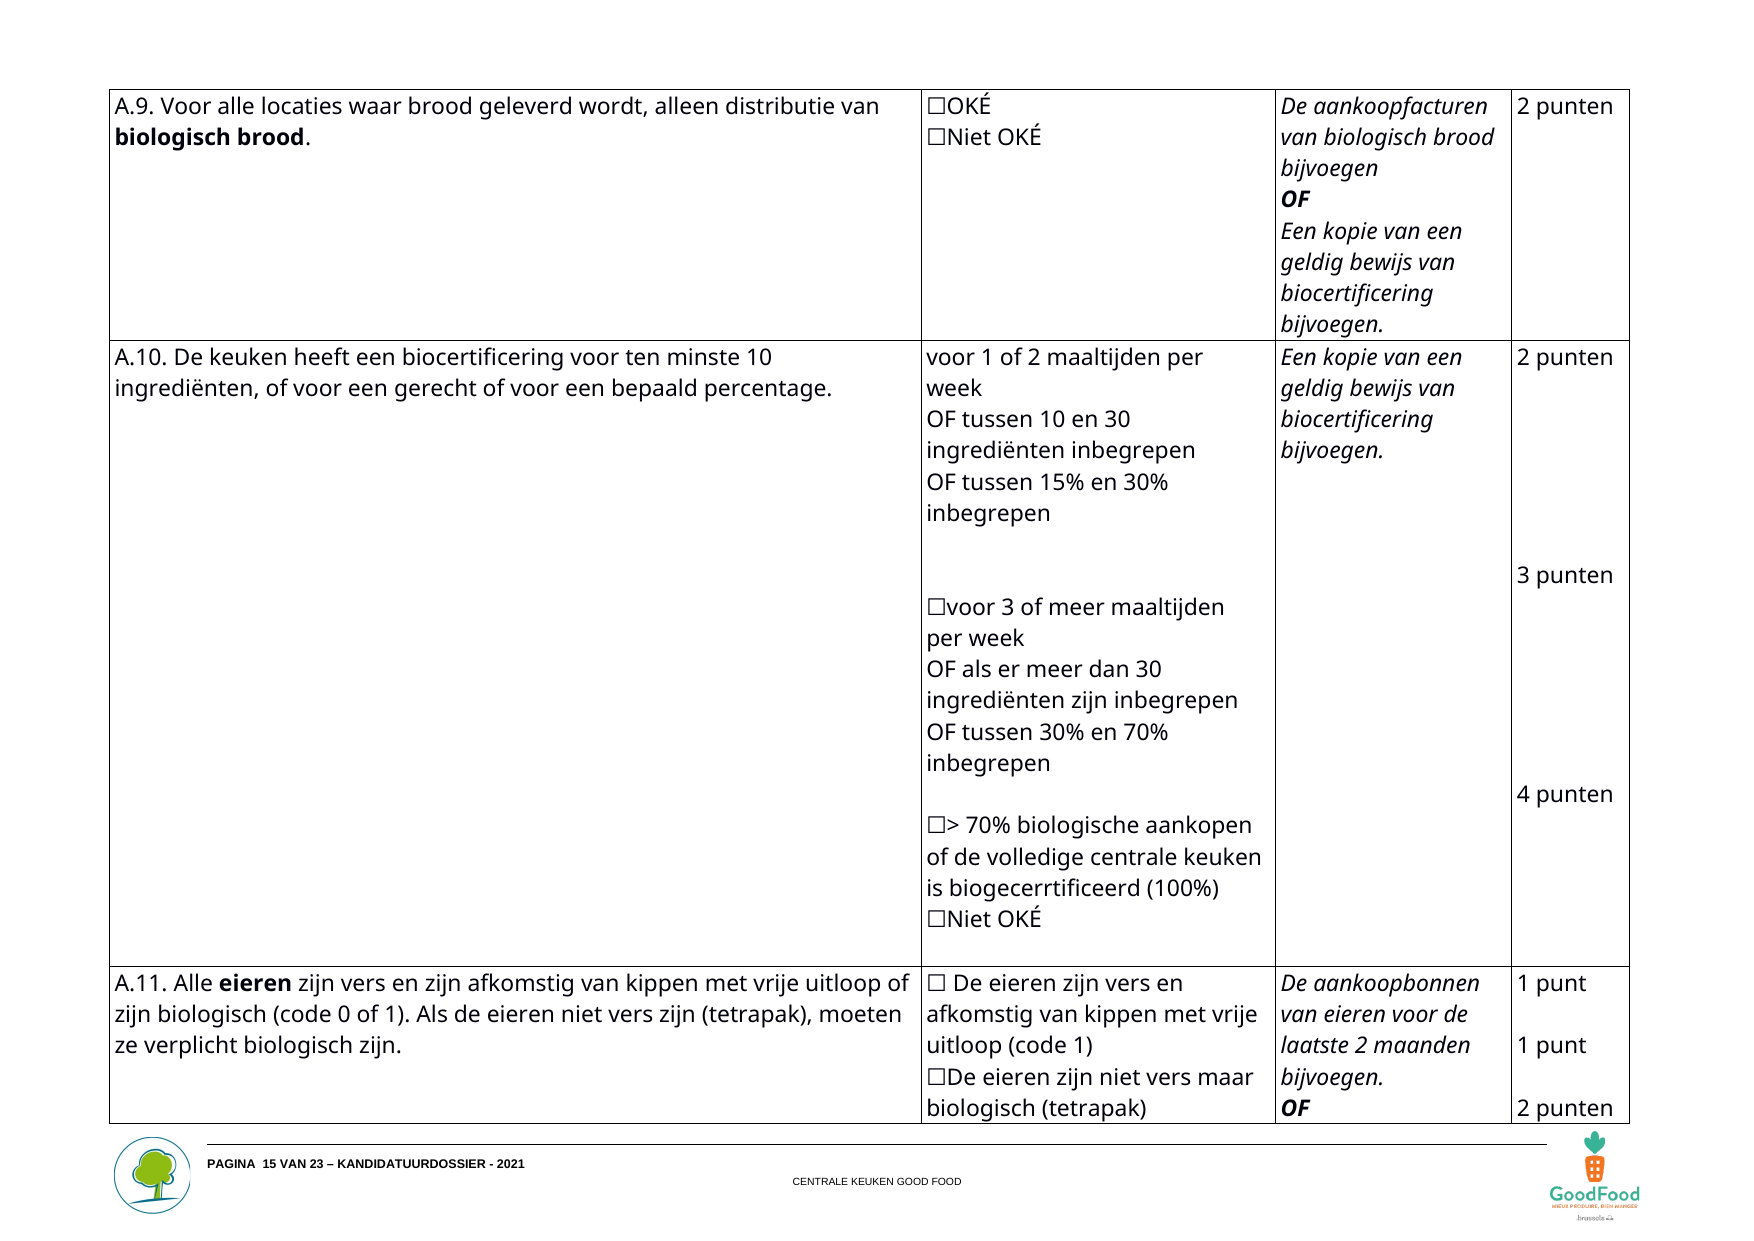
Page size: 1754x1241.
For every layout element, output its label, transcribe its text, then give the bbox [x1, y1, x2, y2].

table_cell A.9. Voor alle locaties waar brood geleverd wordt, alleen distributie van biologisch brood. [110, 90, 921, 340]
table_cell De aankoopfacturen van biologisch brood bijvoegen OF Een kopie van een geldig bewijs van biocertificering bijvoegen. [1276, 90, 1511, 340]
table_cell 2 punten 3 punten 4 punten [1512, 341, 1629, 966]
table_cell voor 1 of 2 maaltijden per week OF tussen 10 en 30 ingrediënten inbegrepen OF tussen 15% en 30% inbegrepen voor 3 of meer maaltijden per week OF als er meer dan 30 ingrediënten zijn inbegrepen OF tussen 30% en 70% inbegrepen > 70% biologische aankopen of de volledige centrale keuken is biogecerrtificeerd (100%) Niet OKÉ [922, 341, 1275, 966]
table_cell 2 punten [1512, 90, 1629, 340]
table_cell De aankoopbonnen van eieren voor de laatste 2 maanden bijvoegen. OF Een kopie van een geldig bewijs van biocertificering bijvoegen. [1276, 967, 1511, 1123]
table_cell A.10. De keuken heeft een biocertificering voor ten minste 10 ingrediënten, of voor een gerecht of voor een bepaald percentage. [110, 341, 921, 966]
table_cell Een kopie van een geldig bewijs van biocertificering bijvoegen. [1276, 341, 1511, 966]
table_cell 1 punt 1 punt 2 punten n.v.t. [1512, 967, 1629, 1123]
table_cell OKÉ Niet OKÉ [922, 90, 1275, 340]
picture [113, 1137, 191, 1214]
picture [1545, 1128, 1640, 1223]
